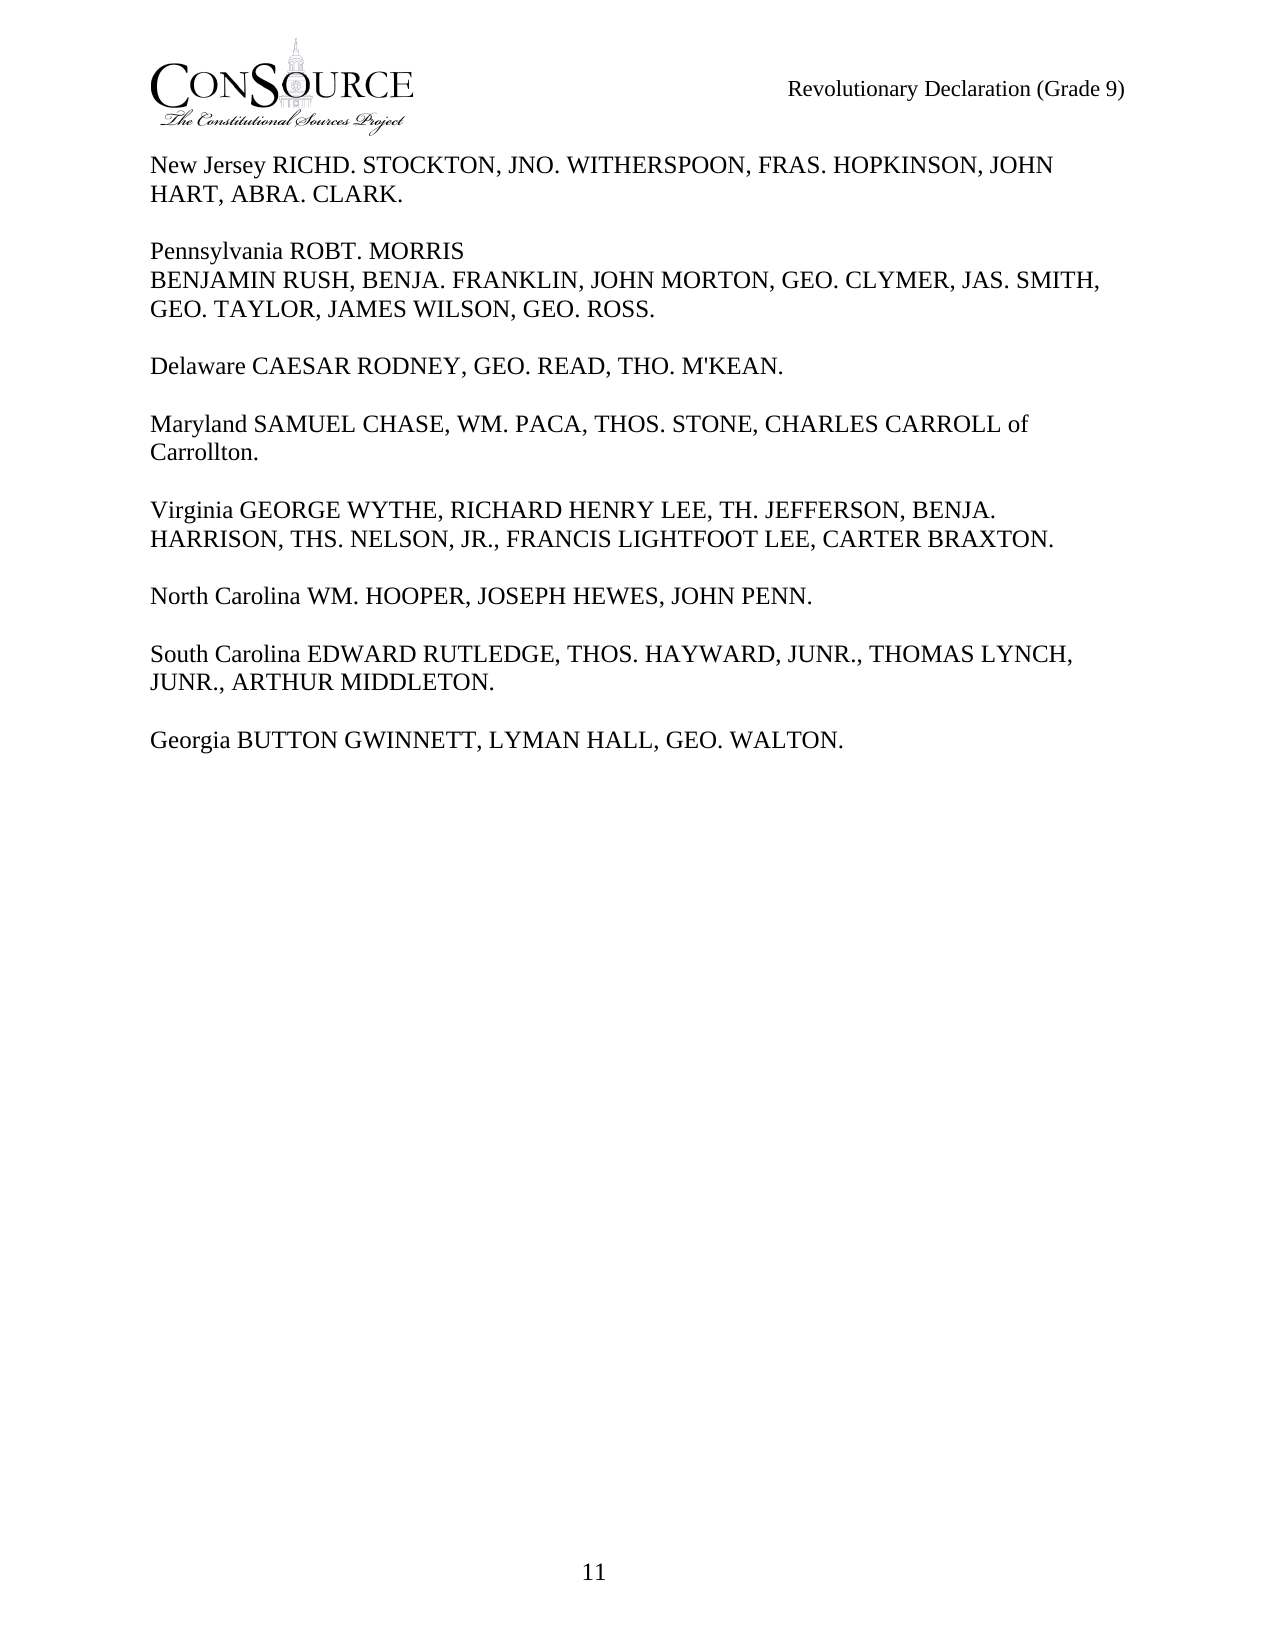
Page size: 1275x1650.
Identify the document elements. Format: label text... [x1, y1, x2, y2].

picture [150, 37, 414, 136]
text South Carolina EDWARD RUTLEDGE, THOS. HAYWARD, JUNR., THOMAS LYNCH, JUNR., ARTHUR MIDDLETON. [150, 639, 1125, 696]
text New Jersey RICHD. STOCKTON, JNO. WITHERSPOON, FRAS. HOPKINSON, JOHN HART, ABRA. CLARK. [150, 150, 1125, 207]
text Pennsylvania ROBT. MORRIS [150, 236, 1125, 265]
text Virginia GEORGE WYTHE, RICHARD HENRY LEE, TH. JEFFERSON, BENJA. HARRISON, THS. NELSON, JR., FRANCIS LIGHTFOOT LEE, CARTER BRAXTON. [150, 495, 1125, 552]
text Georgia BUTTON GWINNETT, LYMAN HALL, GEO. WALTON. [150, 725, 1125, 754]
text Maryland SAMUEL CHASE, WM. PACA, THOS. STONE, CHARLES CARROLL of Carrollton. [150, 409, 1125, 466]
text BENJAMIN RUSH, BENJA. FRANKLIN, JOHN MORTON, GEO. CLYMER, JAS. SMITH, GEO. TAYLOR, JAMES WILSON, GEO. ROSS. [150, 265, 1125, 322]
text North Carolina WM. HOOPER, JOSEPH HEWES, JOHN PENN. [150, 581, 1125, 610]
text Delaware CAESAR RODNEY, GEO. READ, THO. M'KEAN. [150, 351, 1125, 380]
